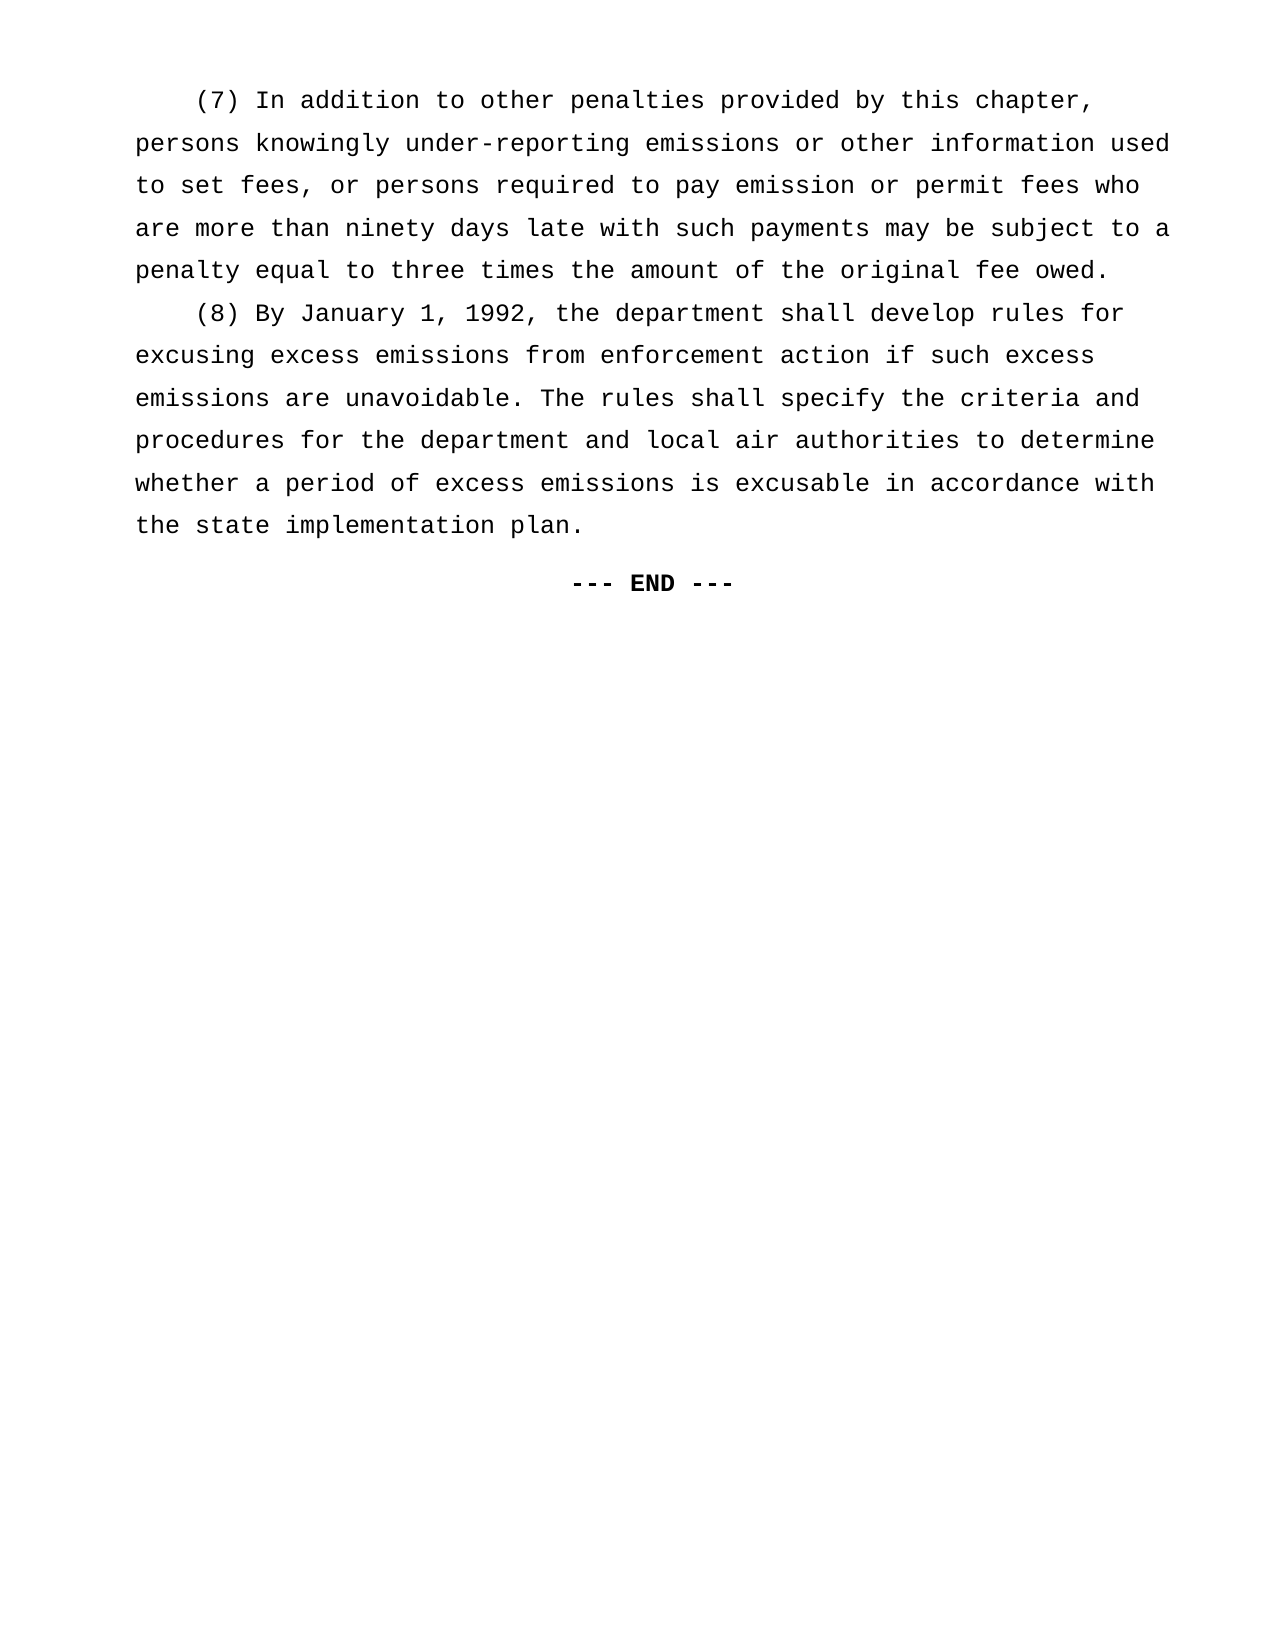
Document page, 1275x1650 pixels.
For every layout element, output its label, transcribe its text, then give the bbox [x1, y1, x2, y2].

text --- END --- [135, 571, 1170, 599]
text (8) By January 1, 1992, the department shall develop rules for excusing excess emissions from enforcement action if such excess emissions are unavoidable. The rules shall specify the criteria and procedures for the department and local air authorities to determine whether a period of excess emissions is excusable in accordance with the state implementation plan. [135, 287, 1170, 542]
text (7) In addition to other penalties provided by this chapter, persons knowingly under-reporting emissions or other information used to set fees, or persons required to pay emission or permit fees who are more than ninety days late with such payments may be subject to a penalty equal to three times the amount of the original fee owed. [135, 75, 1170, 287]
